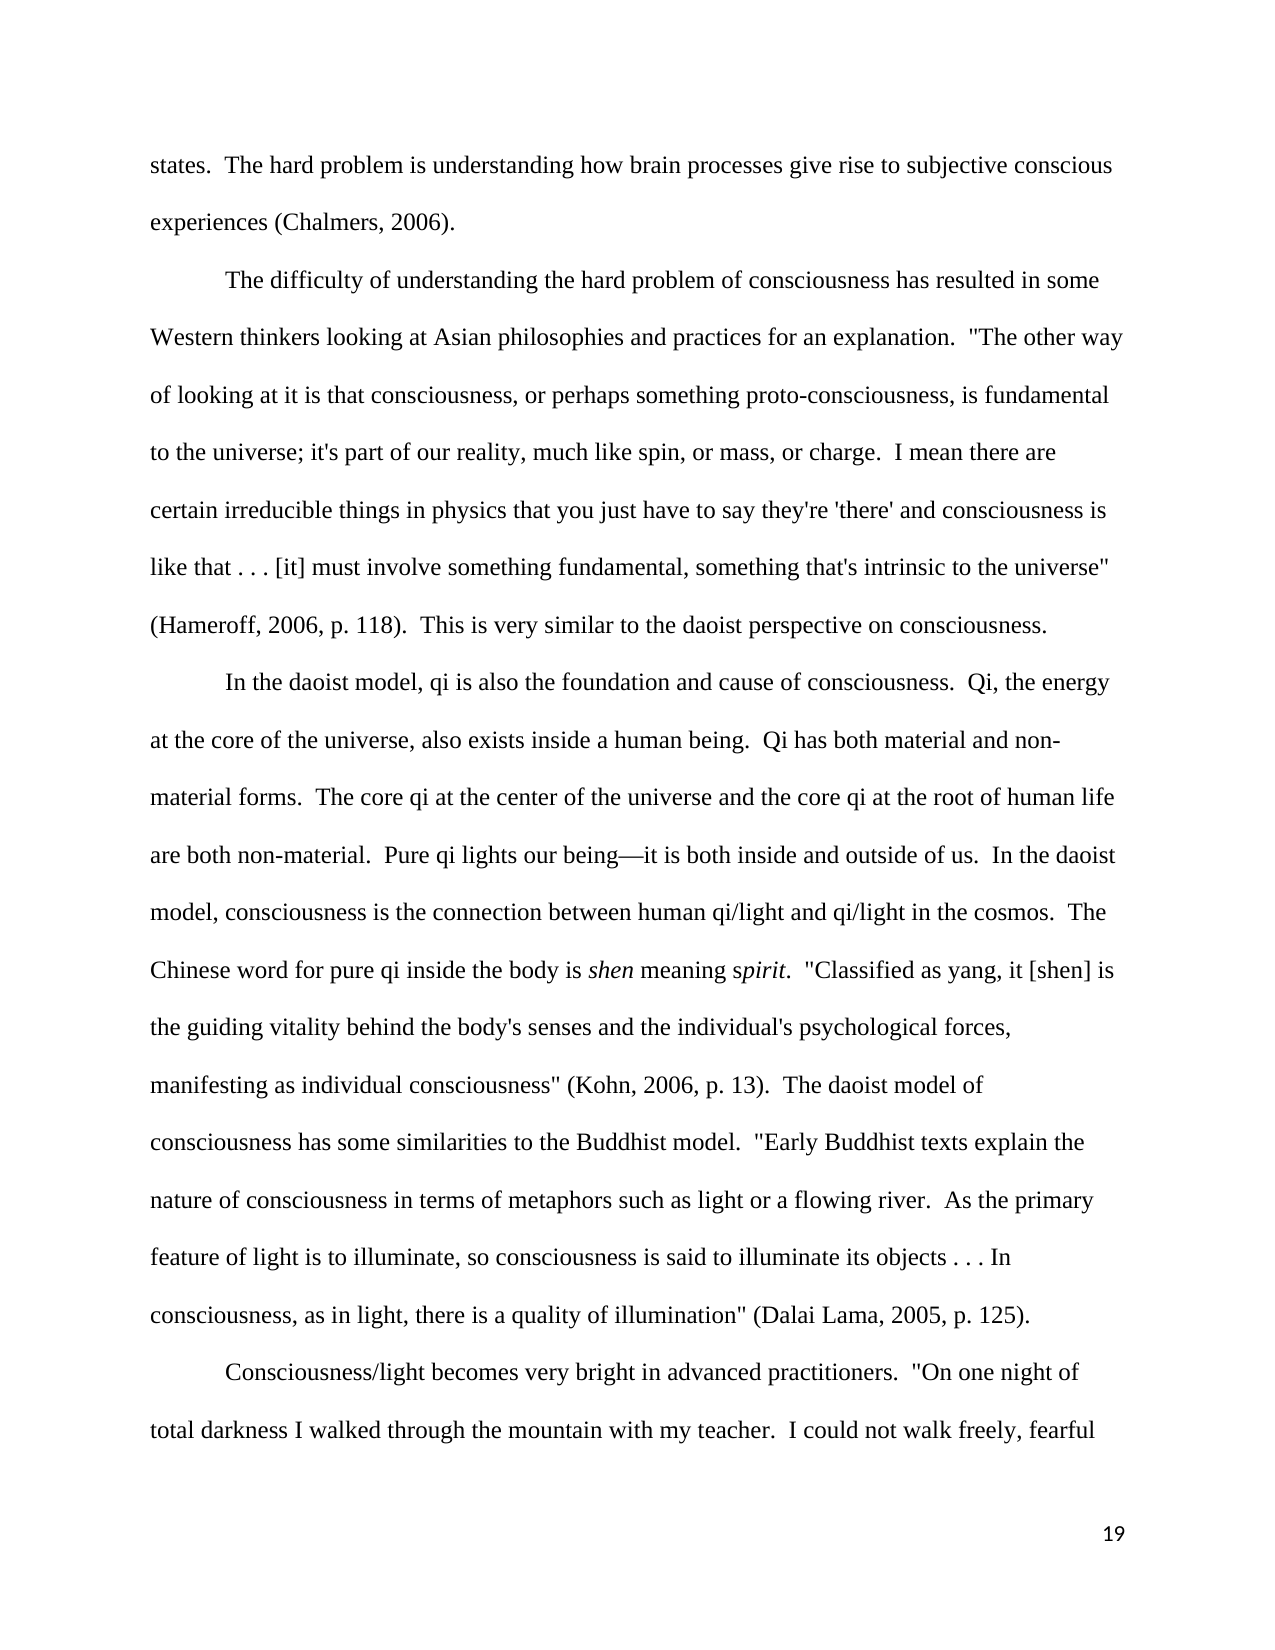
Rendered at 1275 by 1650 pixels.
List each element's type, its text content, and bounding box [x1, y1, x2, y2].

text In the daoist model, qi is also the foundation and cause of consciousness. Qi, the energy at the core of the universe, also exists inside a human being. Qi has both material and non-material forms. The core qi at the center of the universe and the core qi at the root of human life are both non-material. Pure qi lights our being—it is both inside and outside of us. In the daoist model, consciousness is the connection between human qi/light and qi/light in the cosmos. The Chinese word for pure qi inside the body is shen meaning spirit. "Classified as yang, it [shen] is the guiding vitality behind the body's senses and the individual's psychological forces, manifesting as individual consciousness" (Kohn, 2006, p. 13). The daoist model of consciousness has some similarities to the Buddhist model. "Early Buddhist texts explain the nature of consciousness in terms of metaphors such as light or a flowing river. As the primary feature of light is to illuminate, so consciousness is said to illuminate its objects . . . In consciousness, as in light, there is a quality of illumination" (Dalai Lama, 2005, p. 125). [150, 667, 1125, 1329]
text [150, 150, 1125, 236]
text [150, 1357, 1125, 1444]
text The difficulty of understanding the hard problem of consciousness has resulted in some Western thinkers looking at Asian philosophies and practices for an explanation. "The other way of looking at it is that consciousness, or perhaps something proto-consciousness, is fundamental to the universe; it's part of our reality, much like spin, or mass, or charge. I mean there are certain irreducible things in physics that you just have to say they're 'there' and consciousness is like that . . . [it] must involve something fundamental, something that's intrinsic to the universe" (Hameroff, 2006, p. 118). This is very similar to the daoist perspective on consciousness. [150, 265, 1125, 639]
